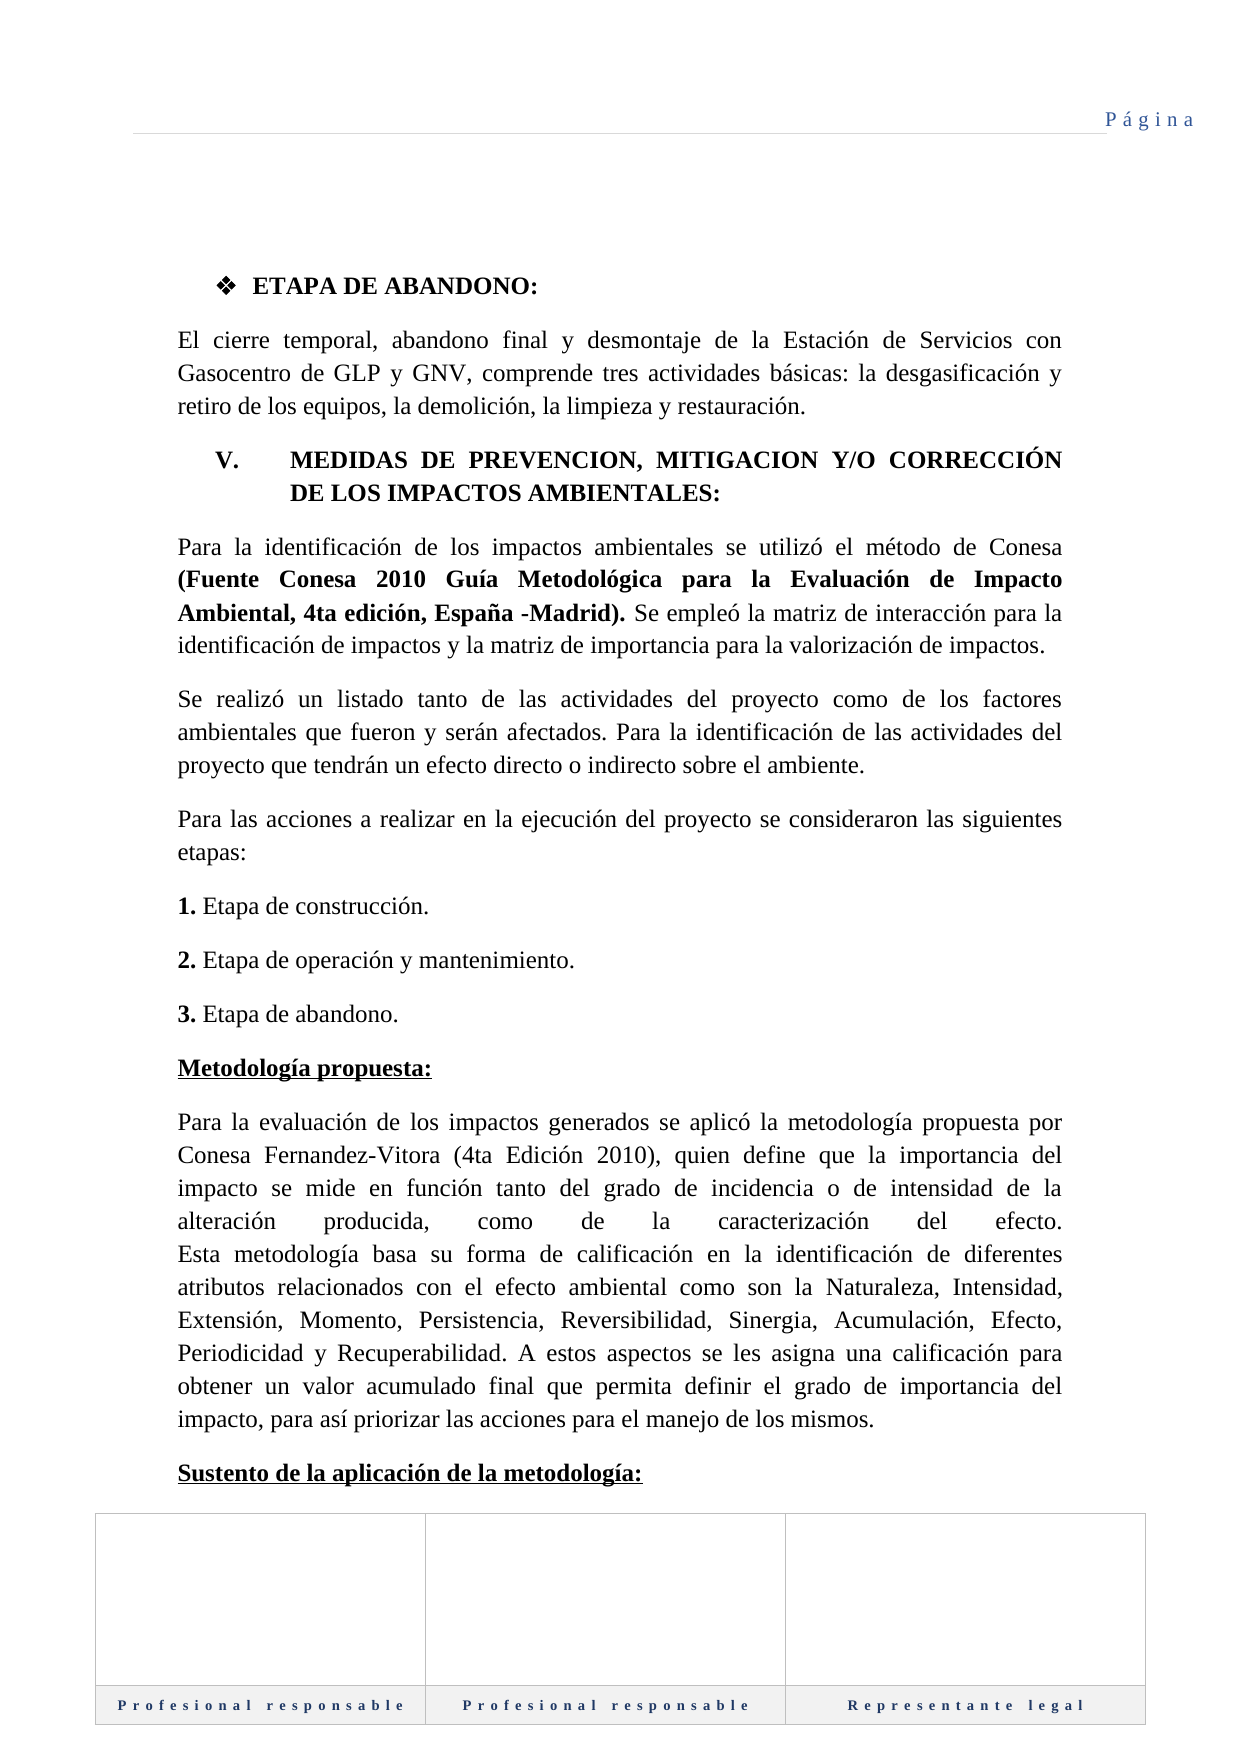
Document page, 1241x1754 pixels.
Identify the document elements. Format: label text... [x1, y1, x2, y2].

text Para las acciones a realizar en la ejecución del proyecto se consideraron las siguientes etapas: [177, 804, 1063, 866]
text Para la evaluación de los impactos generados se aplicó la metodología propuesta por Conesa Fernandez-Vitora (4ta Edición 2010), quien define que la importancia del impacto se mide en función tanto del grado de incidencia o de intensidad de la alteración producida, como de la caracterización del efecto. Esta metodología basa su forma de calificación en la identificación de diferentes atributos relacionados con el efecto ambiental como son la Naturaleza, Intensidad, Extensión, Momento, Persistencia, Reversibilidad, Sinergia, Acumulación, Efecto, Periodicidad y Recuperabilidad. A estos aspectos se les asigna una calificación para obtener un valor acumulado final que permita definir el grado de importancia del impacto, para así priorizar las acciones para el manejo de los mismos. [177, 1107, 1063, 1433]
text 2. Etapa de operación y mantenimiento. [177, 945, 1063, 974]
text 3. Etapa de abandono. [177, 999, 1063, 1028]
list MEDIDAS DE PREVENCION, MITIGACION Y/O CORRECCIÓN DE LOS IMPACTOS AMBIENTALES: [215, 445, 1063, 506]
text Se realizó un listado tanto de las actividades del proyecto como de los factores ambientales que fueron y serán afectados. Para la identificación de las actividades del proyecto que tendrán un efecto directo o indirecto sobre el ambiente. [177, 684, 1063, 779]
list ETAPA DE ABANDONO: [215, 271, 1063, 300]
text Sustento de la aplicación de la metodología: [177, 1458, 1063, 1486]
text Para la identificación de los impactos ambientales se utilizó el método de Conesa (Fuente Conesa 2010 Guía Metodológica para la Evaluación de Impacto Ambiental, 4ta edición, España -Madrid). Se empleó la matriz de interacción para la identificación de impactos y la matriz de importancia para la valorización de impactos. [177, 532, 1063, 659]
text Metodología propuesta: [177, 1053, 1063, 1082]
text El cierre temporal, abandono final y desmontaje de la Estación de Servicios con Gasocentro de GLP y GNV, comprende tres actividades básicas: la desgasificación y retiro de los equipos, la demolición, la limpieza y restauración. [177, 325, 1063, 419]
text 1. Etapa de construcción. [177, 891, 1063, 920]
